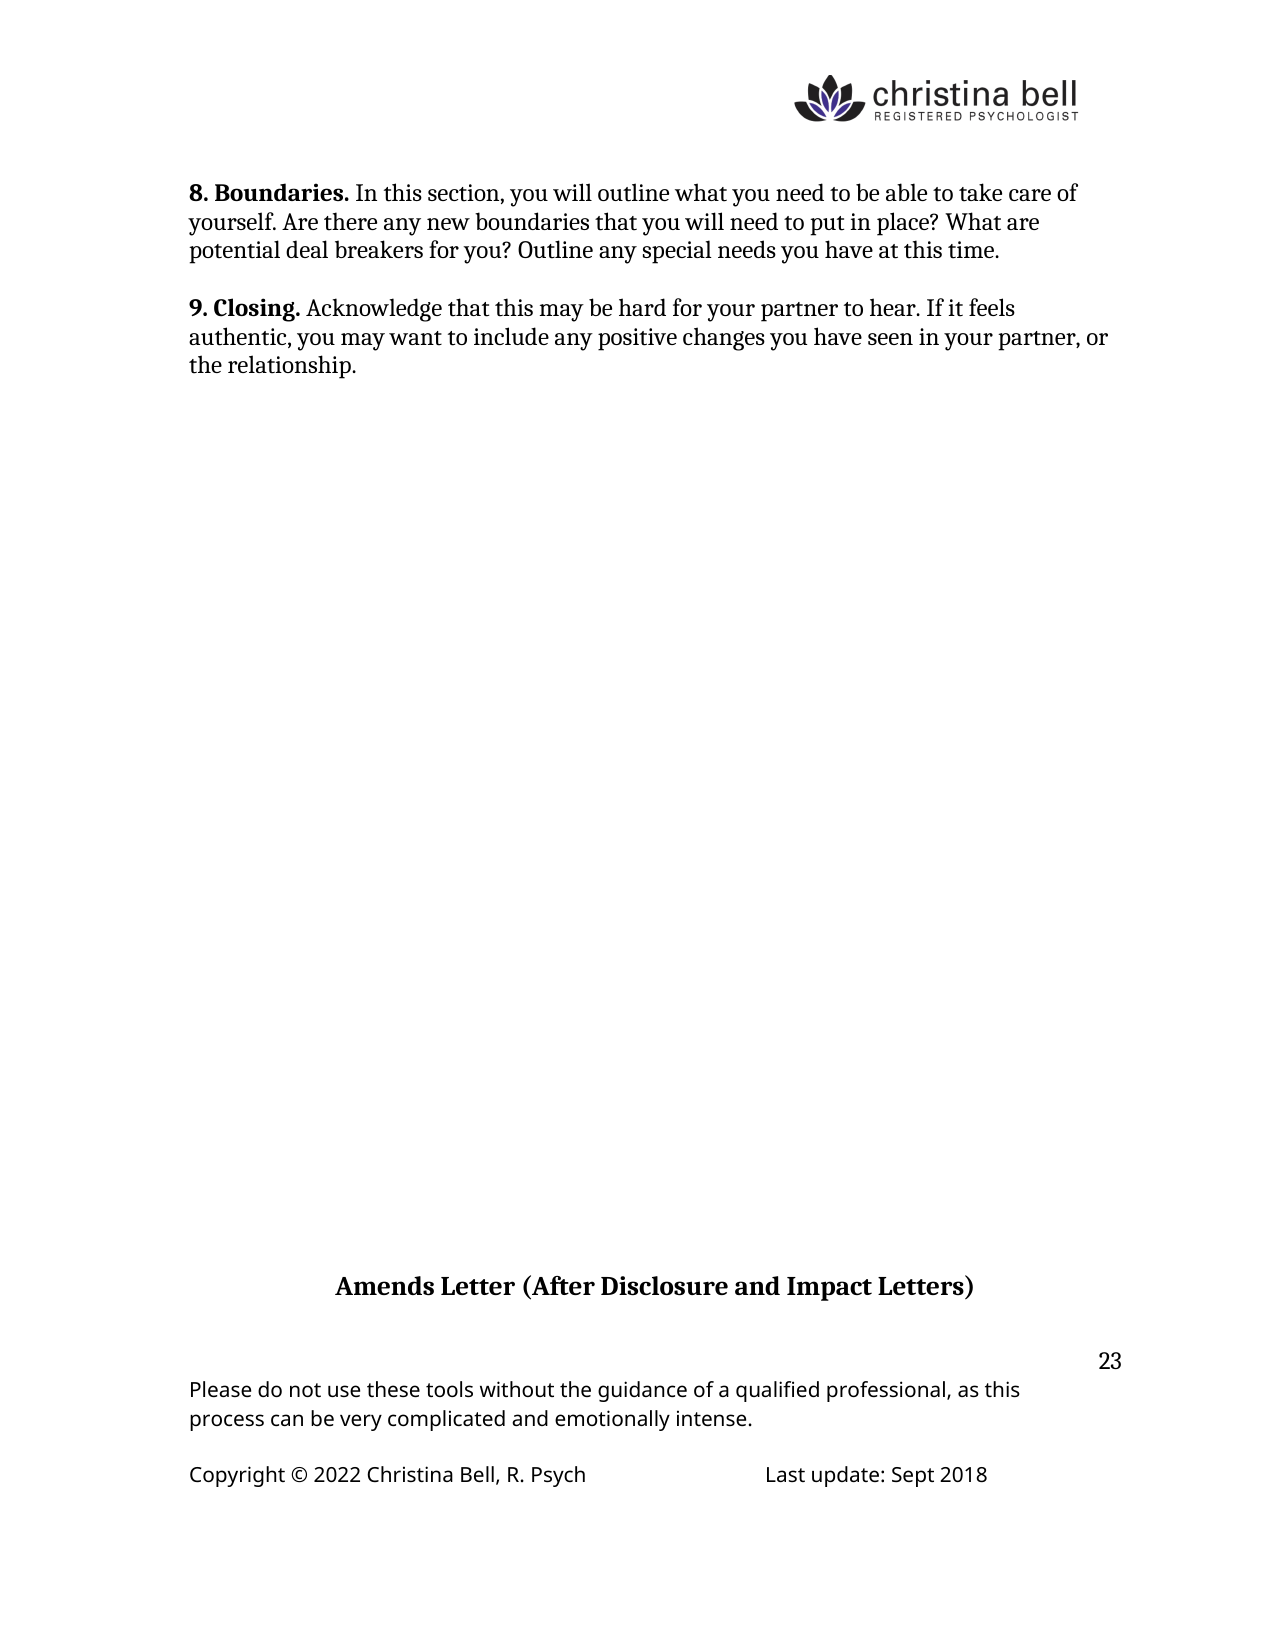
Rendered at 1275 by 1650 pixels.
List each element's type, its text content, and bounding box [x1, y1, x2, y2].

text 8. Boundaries. In this section, you will outline what you need to be able to take care of yourself. Are there any new boundaries that you will need to put in place? What are potential deal breakers for you? Outline any special needs you have at this time. [189, 179, 1122, 265]
picture [794, 75, 1081, 123]
text 9. Closing. Acknowledge that this may be hard for your partner to hear. If it feels authentic, you may want to include any positive changes you have seen in your partner, or the relationship. [189, 294, 1122, 380]
text Amends Letter (After Disclosure and Impact Letters) [189, 1271, 1122, 1302]
